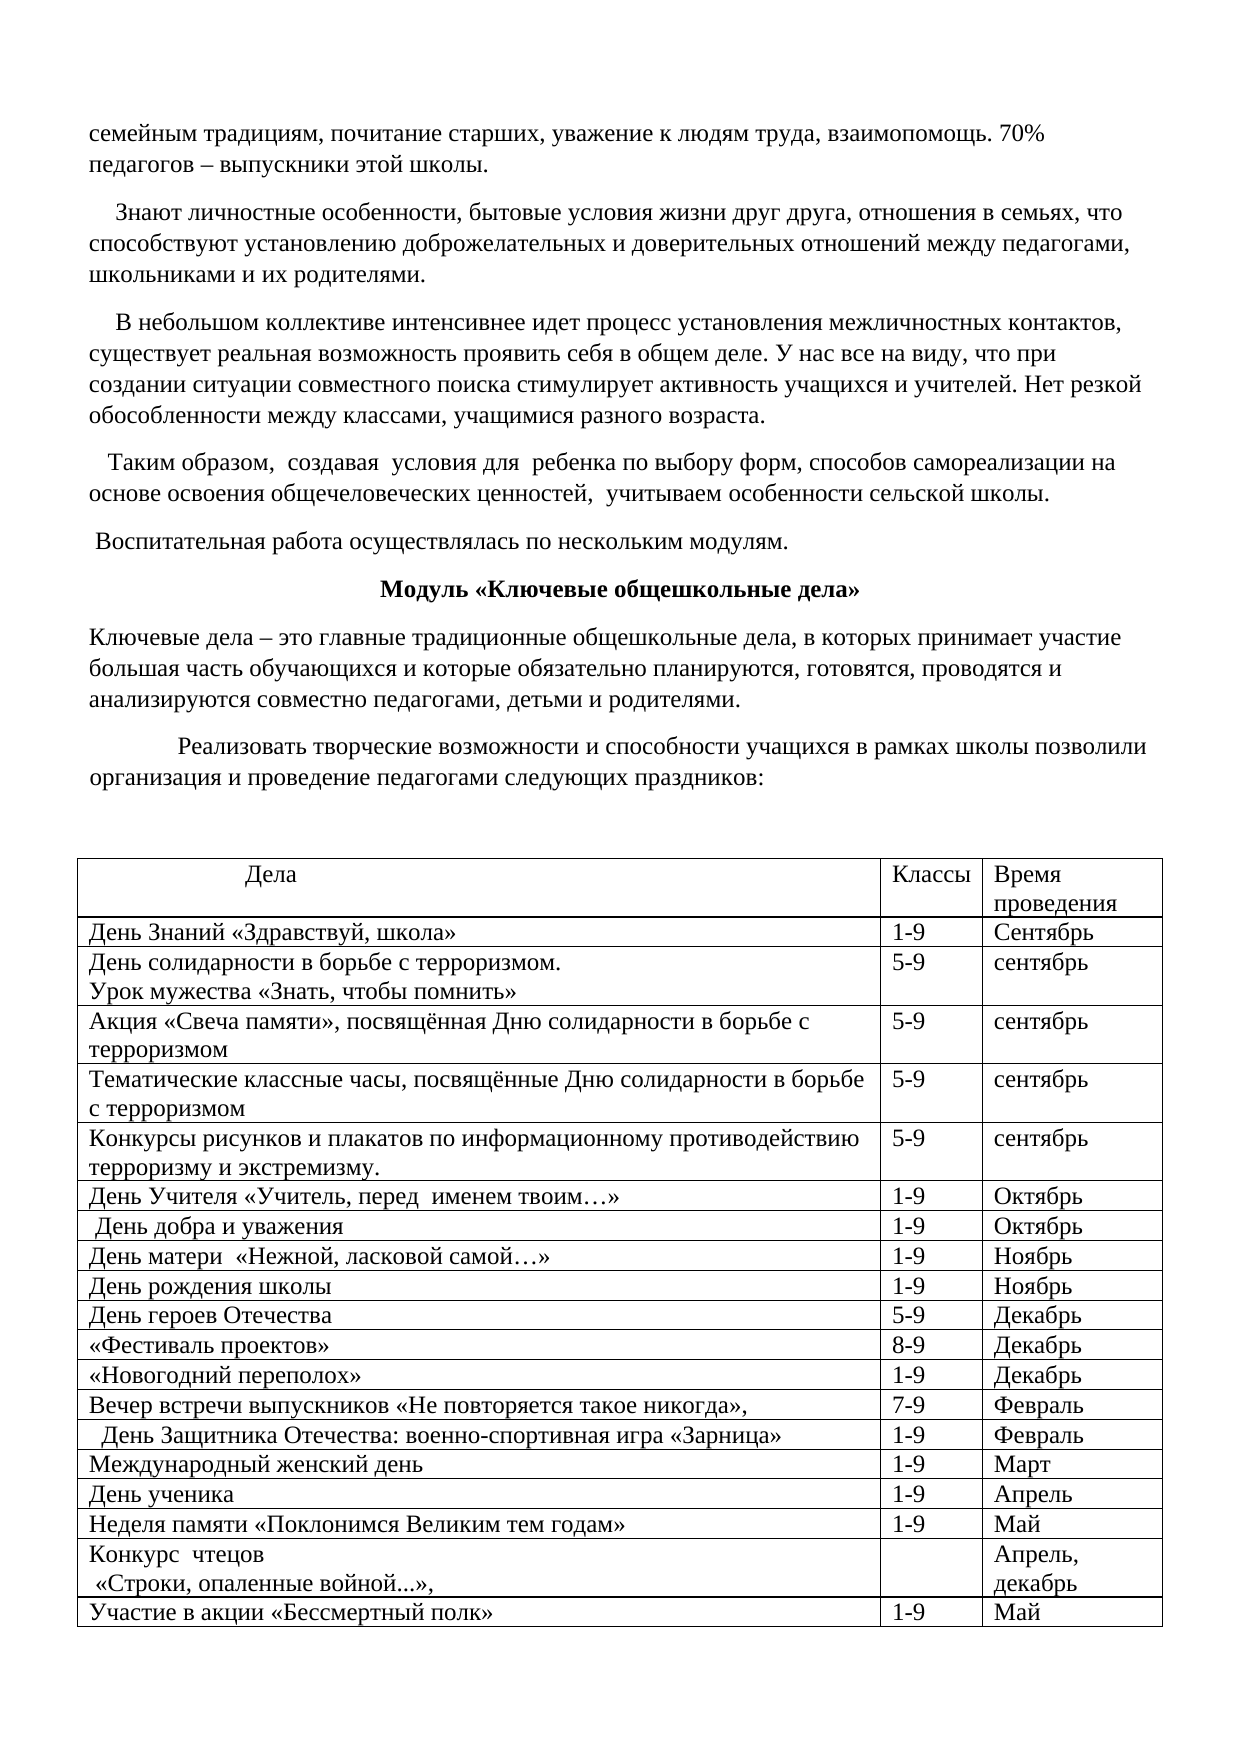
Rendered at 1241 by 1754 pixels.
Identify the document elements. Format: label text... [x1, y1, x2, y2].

table_cell Ноябрь [983, 1241, 1162, 1270]
table_cell 1-9 [881, 1211, 982, 1240]
table_cell Ноябрь [983, 1271, 1162, 1299]
text Воспитательная работа осуществлялась по нескольким модулям. [89, 526, 1152, 555]
table_cell Декабрь [983, 1330, 1162, 1359]
table_cell «Новогодний переполох» [78, 1360, 880, 1389]
table_cell Конкурсы рисунков и плакатов по информационному противодействию терроризму и экстремизму. [78, 1123, 880, 1180]
table_cell Апрель [983, 1479, 1162, 1508]
table_cell День солидарности в борьбе с терроризмом. Урок мужества «Знать, чтобы помнить» [78, 947, 880, 1005]
table_cell Декабрь [983, 1301, 1162, 1329]
table_cell Тематические классные часы, посвящённые Дню солидарности в борьбе с терроризмом [78, 1064, 880, 1122]
text Ключевые дела – это главные традиционные общешкольные дела, в которых принимает участие большая часть обучающихся и которые обязательно планируются, готовятся, проводятся и анализируются совместно педагогами, детьми и родителями. [89, 622, 1152, 712]
table_cell сентябрь [983, 1064, 1162, 1122]
table_cell 5-9 [881, 1301, 982, 1329]
table_cell Октябрь [983, 1211, 1162, 1240]
table_cell День матери «Нежной, ласковой самой…» [78, 1241, 880, 1270]
table_cell 7-9 [881, 1390, 982, 1419]
table_cell День Учителя «Учитель, перед именем твоим…» [78, 1181, 880, 1210]
table_cell 1-9 [881, 1241, 982, 1270]
table_cell 8-9 [881, 1330, 982, 1359]
table_cell [881, 1539, 982, 1596]
table_cell Декабрь [983, 1360, 1162, 1389]
table_header Классы [881, 859, 982, 916]
table_cell Май [983, 1598, 1162, 1626]
table_cell Май [983, 1509, 1162, 1538]
table_header Время проведения [983, 859, 1162, 916]
table_cell сентябрь [983, 1123, 1162, 1180]
table_cell Вечер встречи выпускников «Не повторяется такое никогда», [78, 1390, 880, 1419]
table_cell Сентябрь [983, 918, 1162, 946]
table_cell 1-9 [881, 1271, 982, 1299]
table_cell 5-9 [881, 947, 982, 1005]
table_cell Март [983, 1450, 1162, 1478]
table_cell 5-9 [881, 1064, 982, 1122]
table_cell 1-9 [881, 1450, 982, 1478]
table_cell сентябрь [983, 1006, 1162, 1063]
table_cell Октябрь [983, 1181, 1162, 1210]
table_cell День Знаний «Здравствуй, школа» [78, 918, 880, 946]
table_cell 1-9 [881, 918, 982, 946]
table_cell Конкурс чтецов «Строки, опаленные войной...», [78, 1539, 880, 1596]
text В небольшом коллективе интенсивнее идет процесс установления межличностных контактов, существует реальная возможность проявить себя в общем деле. У нас все на виду, что при создании ситуации совместного поиска стимулирует активность учащихся и учителей. Нет резкой обособленности между классами, учащимися разного возраста. [89, 307, 1152, 428]
table_cell 1-9 [881, 1598, 982, 1626]
text Знают личностные особенности, бытовые условия жизни друг друга, отношения в семьях, что способствуют установлению доброжелательных и доверительных отношений между педагогами, школьниками и их родителями. [89, 197, 1152, 288]
table_cell 5-9 [881, 1006, 982, 1063]
table_header Дела [78, 859, 880, 916]
table_cell Международный женский день [78, 1450, 880, 1478]
text Модуль «Ключевые общешкольные дела» [89, 574, 1152, 603]
table_cell 1-9 [881, 1360, 982, 1389]
table_cell Февраль [983, 1390, 1162, 1419]
table_cell 1-9 [881, 1479, 982, 1508]
table_cell Февраль [983, 1420, 1162, 1448]
table_cell 1-9 [881, 1181, 982, 1210]
table_cell День ученика [78, 1479, 880, 1508]
table_cell «Фестиваль проектов» [78, 1330, 880, 1359]
table_cell День рождения школы [78, 1271, 880, 1299]
table_cell 1-9 [881, 1420, 982, 1448]
table_cell сентябрь [983, 947, 1162, 1005]
table_cell День Защитника Отечества: военно-спортивная игра «Зарница» [78, 1420, 880, 1448]
table_cell 1-9 [881, 1509, 982, 1538]
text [89, 118, 1152, 178]
text Реализовать творческие возможности и способности учащихся в рамках школы позволили организация и проведение педагогами следующих праздников: [89, 731, 1152, 791]
table_cell День добра и уважения [78, 1211, 880, 1240]
table_cell Апрель, декабрь [983, 1539, 1162, 1596]
table_cell Акция «Свеча памяти», посвящённая Дню солидарности в борьбе с терроризмом [78, 1006, 880, 1063]
table_cell 5-9 [881, 1123, 982, 1180]
table_cell День героев Отечества [78, 1301, 880, 1329]
table_cell Неделя памяти «Поклонимся Великим тем годам» [78, 1509, 880, 1538]
text Таким образом, создавая условия для ребенка по выбору форм, способов самореализации на основе освоения общечеловеческих ценностей, учитываем особенности сельской школы. [89, 447, 1152, 507]
table_cell Участие в акции «Бессмертный полк» [78, 1598, 880, 1626]
